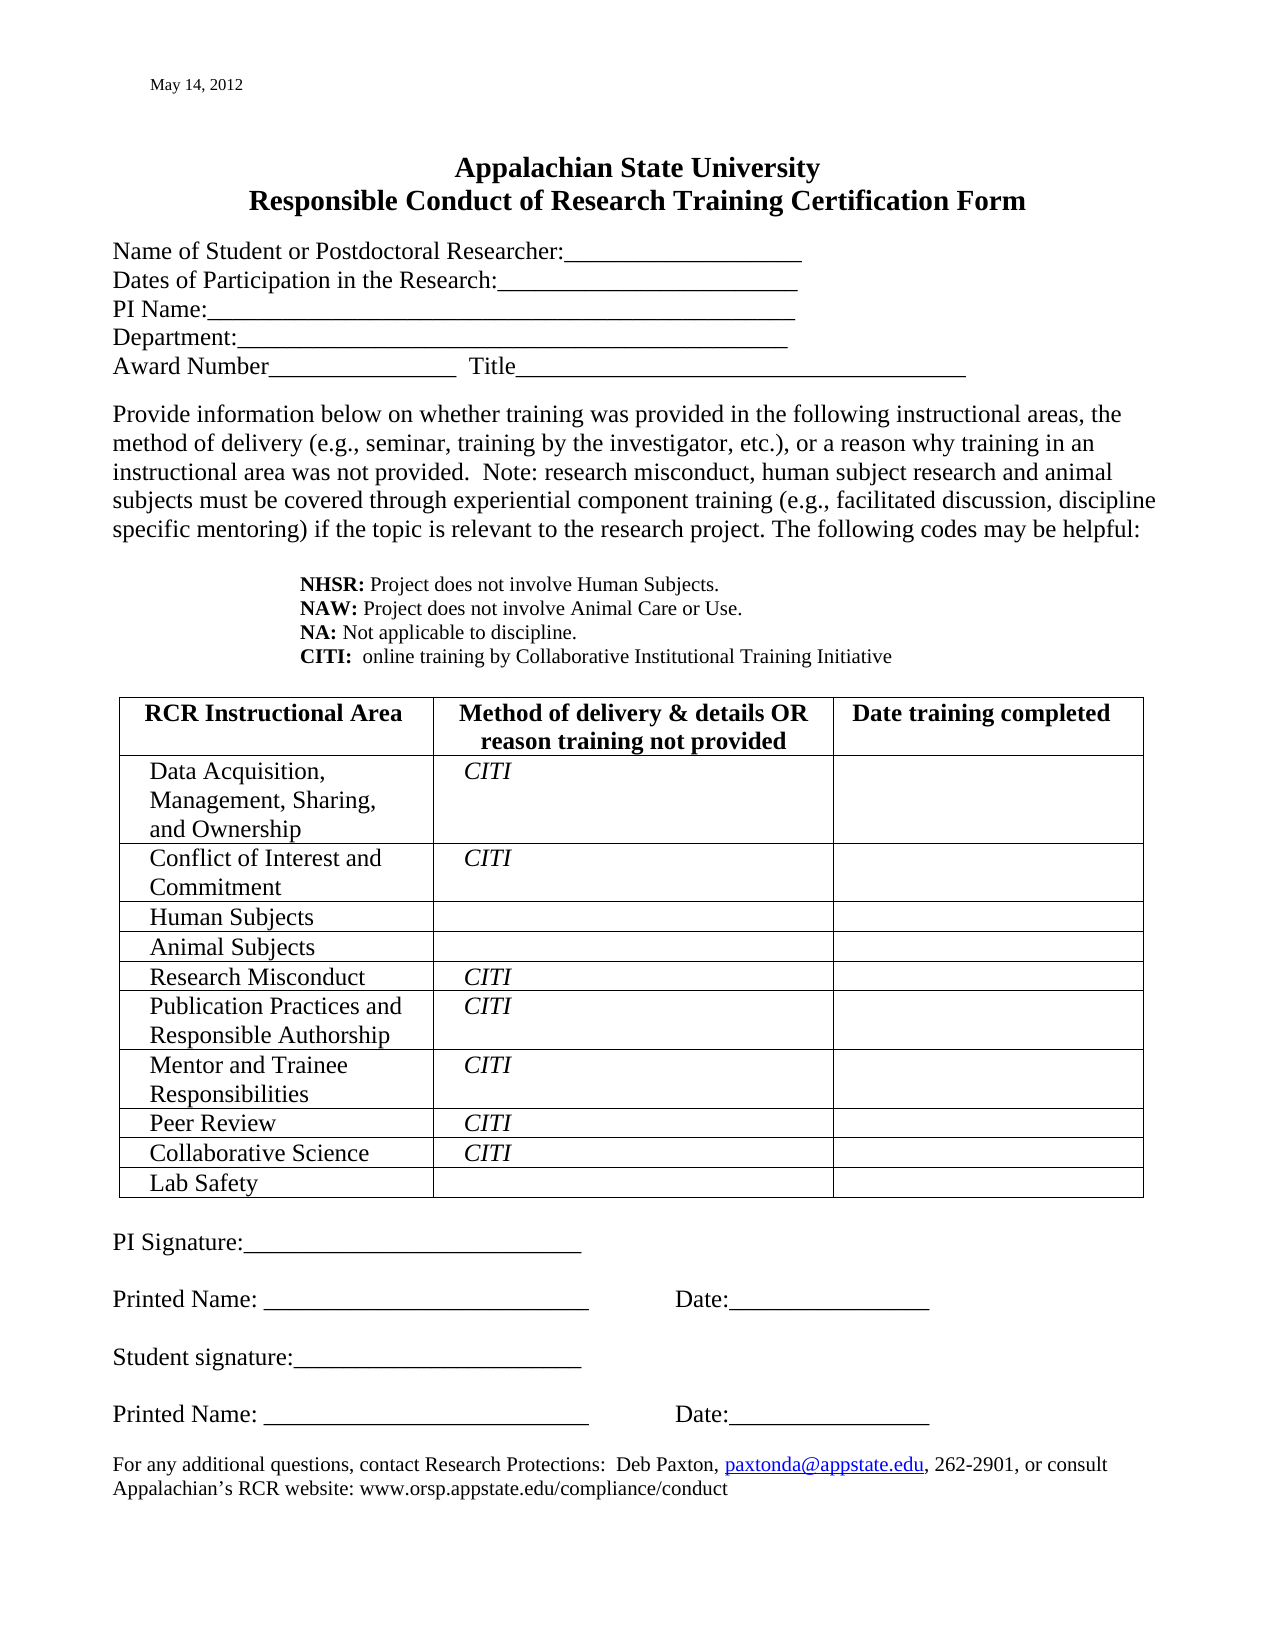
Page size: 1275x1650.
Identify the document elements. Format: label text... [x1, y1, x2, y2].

text NA: Not applicable to discipline. [300, 620, 1181, 644]
table_cell [834, 1138, 1143, 1167]
table_cell [834, 902, 1143, 931]
table_cell Lab Safety [120, 1168, 433, 1197]
table_cell [834, 991, 1143, 1049]
table_cell Peer Review [120, 1109, 433, 1137]
table_cell [834, 1050, 1143, 1107]
table_cell Publication Practices and Responsible Authorship [120, 991, 433, 1049]
text Dates of Participation in the Research:________________________ PI Name:_______________________________________________ [112, 265, 1162, 322]
table_cell CITI [434, 1050, 833, 1107]
table_cell CITI [434, 756, 833, 842]
table_cell [434, 932, 833, 961]
text Printed Name: __________________________ Date:________________ [112, 1399, 1162, 1428]
table_cell Data Acquisition, Management, Sharing, and Ownership [120, 756, 433, 842]
table_cell Conflict of Interest and Commitment [120, 844, 433, 901]
text For any additional questions, contact Research Protections: Deb Paxton, paxtonda@appstate.edu, 262-2901, or consult Appalachian’s RCR website: www.orsp.appstate.edu/compliance/conduct [112, 1452, 1162, 1500]
text Name of Student or Postdoctoral Researcher:___________________ [112, 236, 1162, 265]
table_cell Collaborative Science [120, 1138, 433, 1167]
table_cell CITI [434, 962, 833, 990]
table_cell Animal Subjects [120, 932, 433, 961]
text Student signature:_______________________ [112, 1342, 1162, 1370]
text CITI: online training by Collaborative Institutional Training Initiative [300, 644, 1181, 668]
table_cell Mentor and Trainee Responsibilities [120, 1050, 433, 1107]
table_cell [834, 756, 1143, 842]
text NAW: Project does not involve Animal Care or Use. [300, 596, 1181, 620]
table_header Method of delivery & details OR reason training not provided [434, 698, 833, 755]
text Award Number_______________ Title____________________________________ [112, 351, 1162, 380]
text PI Signature:___________________________ [112, 1227, 1162, 1255]
table_cell Research Misconduct [120, 962, 433, 990]
table_cell [834, 1168, 1143, 1197]
text Provide information below on whether training was provided in the following instructional areas, the method of delivery (e.g., seminar, training by the investigator, etc.), or a reason why training in an instructional area was not provided. Note: research misconduct, human subject research and animal subjects must be covered through experiential component training (e.g., facilitated discussion, discipline specific mentoring) if the topic is relevant to the research project. The following codes may be helpful: [112, 399, 1162, 543]
table_cell [434, 1168, 833, 1197]
text NHSR: Project does not involve Human Subjects. [300, 572, 1181, 596]
text Responsible Conduct of Research Training Certification Form [112, 183, 1162, 217]
table_cell CITI [434, 1138, 833, 1167]
table_cell [434, 902, 833, 931]
table_header Date training completed [834, 698, 1143, 755]
table_cell Human Subjects [120, 902, 433, 931]
table_cell [834, 844, 1143, 901]
table_cell [834, 962, 1143, 990]
text Department:____________________________________________ [112, 322, 1162, 351]
text Appalachian State University [112, 150, 1162, 183]
table_cell [834, 1109, 1143, 1137]
table_cell CITI [434, 991, 833, 1049]
table_cell CITI [434, 844, 833, 901]
text Printed Name: __________________________ Date:________________ [112, 1284, 1162, 1313]
table_cell CITI [434, 1109, 833, 1137]
table_header RCR Instructional Area [120, 698, 433, 755]
table_cell [834, 932, 1143, 961]
